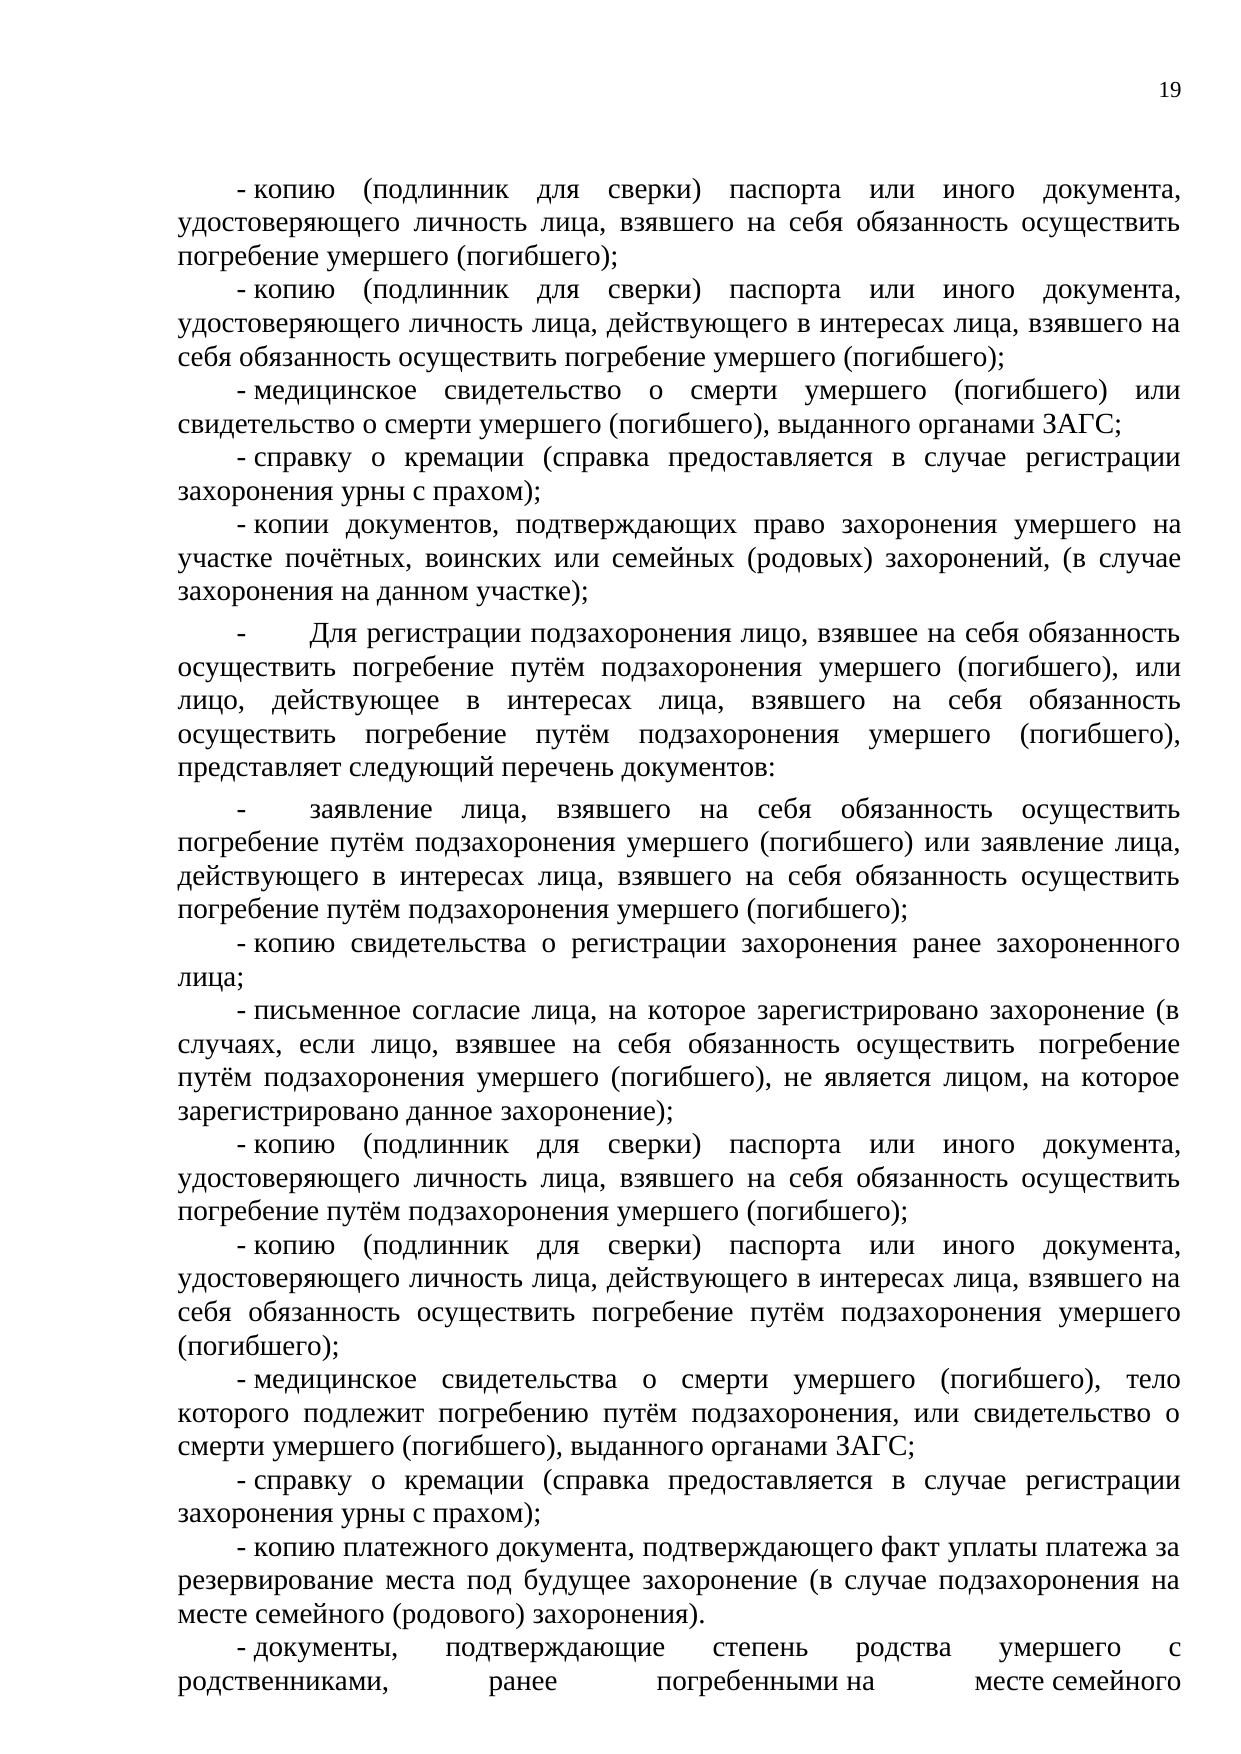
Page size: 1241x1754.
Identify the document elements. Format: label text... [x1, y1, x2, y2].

list заявление лица, взявшего на себя обязанность осуществить погребение путём подзахоронения умершего (погибшего) или заявление лица, действующего в интересах лица, взявшего на себя обязанность осуществить погребение путём подзахоронения умершего (погибшего); [177, 791, 1181, 925]
list письменное согласие лица, на которое зарегистрировано захоронение (в случаях, если лицо, взявшее на себя обязанность осуществить погребение путём подзахоронения умершего (погибшего), не является лицом, на которое зарегистрировано данное захоронение); [177, 992, 1180, 1126]
list копию (подлинник для сверки) паспорта или иного документа, удостоверяющего личность лица, взявшего на себя обязанность осуществить погребение умершего (погибшего); [177, 171, 1181, 271]
list справку о кремации (справка предоставляется в случае регистрации захоронения урны с прахом); [177, 439, 1181, 506]
list медицинское свидетельства о смерти умершего (погибшего), тело которого подлежит погребению путём подзахоронения, или свидетельство о смерти умершего (погибшего), выданного органами ЗАГС; [177, 1361, 1181, 1462]
list копию (подлинник для сверки) паспорта или иного документа, удостоверяющего личность лица, действующего в интересах лица, взявшего на себя обязанность осуществить погребение путём подзахоронения умершего (погибшего); [177, 1227, 1181, 1361]
list копию (подлинник для сверки) паспорта или иного документа, удостоверяющего личность лица, взявшего на себя обязанность осуществить погребение путём подзахоронения умершего (погибшего); [177, 1126, 1181, 1227]
list копии документов, подтверждающих право захоронения умершего на участке почётных, воинских или семейных (родовых) захоронений, (в случае захоронения на данном участке); [177, 506, 1181, 607]
list копию платежного документа, подтверждающего факт уплаты платежа за резервирование места под будущее захоронение (в случае подзахоронения на месте семейного (родового) захоронения). [177, 1529, 1180, 1629]
list справку о кремации (справка предоставляется в случае регистрации захоронения урны с прахом); [177, 1462, 1181, 1529]
list копию (подлинник для сверки) паспорта или иного документа, удостоверяющего личность лица, действующего в интересах лица, взявшего на себя обязанность осуществить погребение умершего (погибшего); [177, 272, 1181, 372]
list Для регистрации подзахоронения лицо, взявшее на себя обязанность осуществить погребение путём подзахоронения умершего (погибшего), или лицо, действующее в интересах лица, взявшего на себя обязанность осуществить погребение путём подзахоронения умершего (погибшего), представляет следующий перечень документов: [177, 615, 1181, 783]
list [177, 1629, 1181, 1697]
list медицинское свидетельство о смерти умершего (погибшего) или свидетельство о смерти умершего (погибшего), выданного органами ЗАГС; [177, 372, 1181, 439]
list копию свидетельства о регистрации захоронения ранее захороненного лица; [177, 925, 1180, 992]
